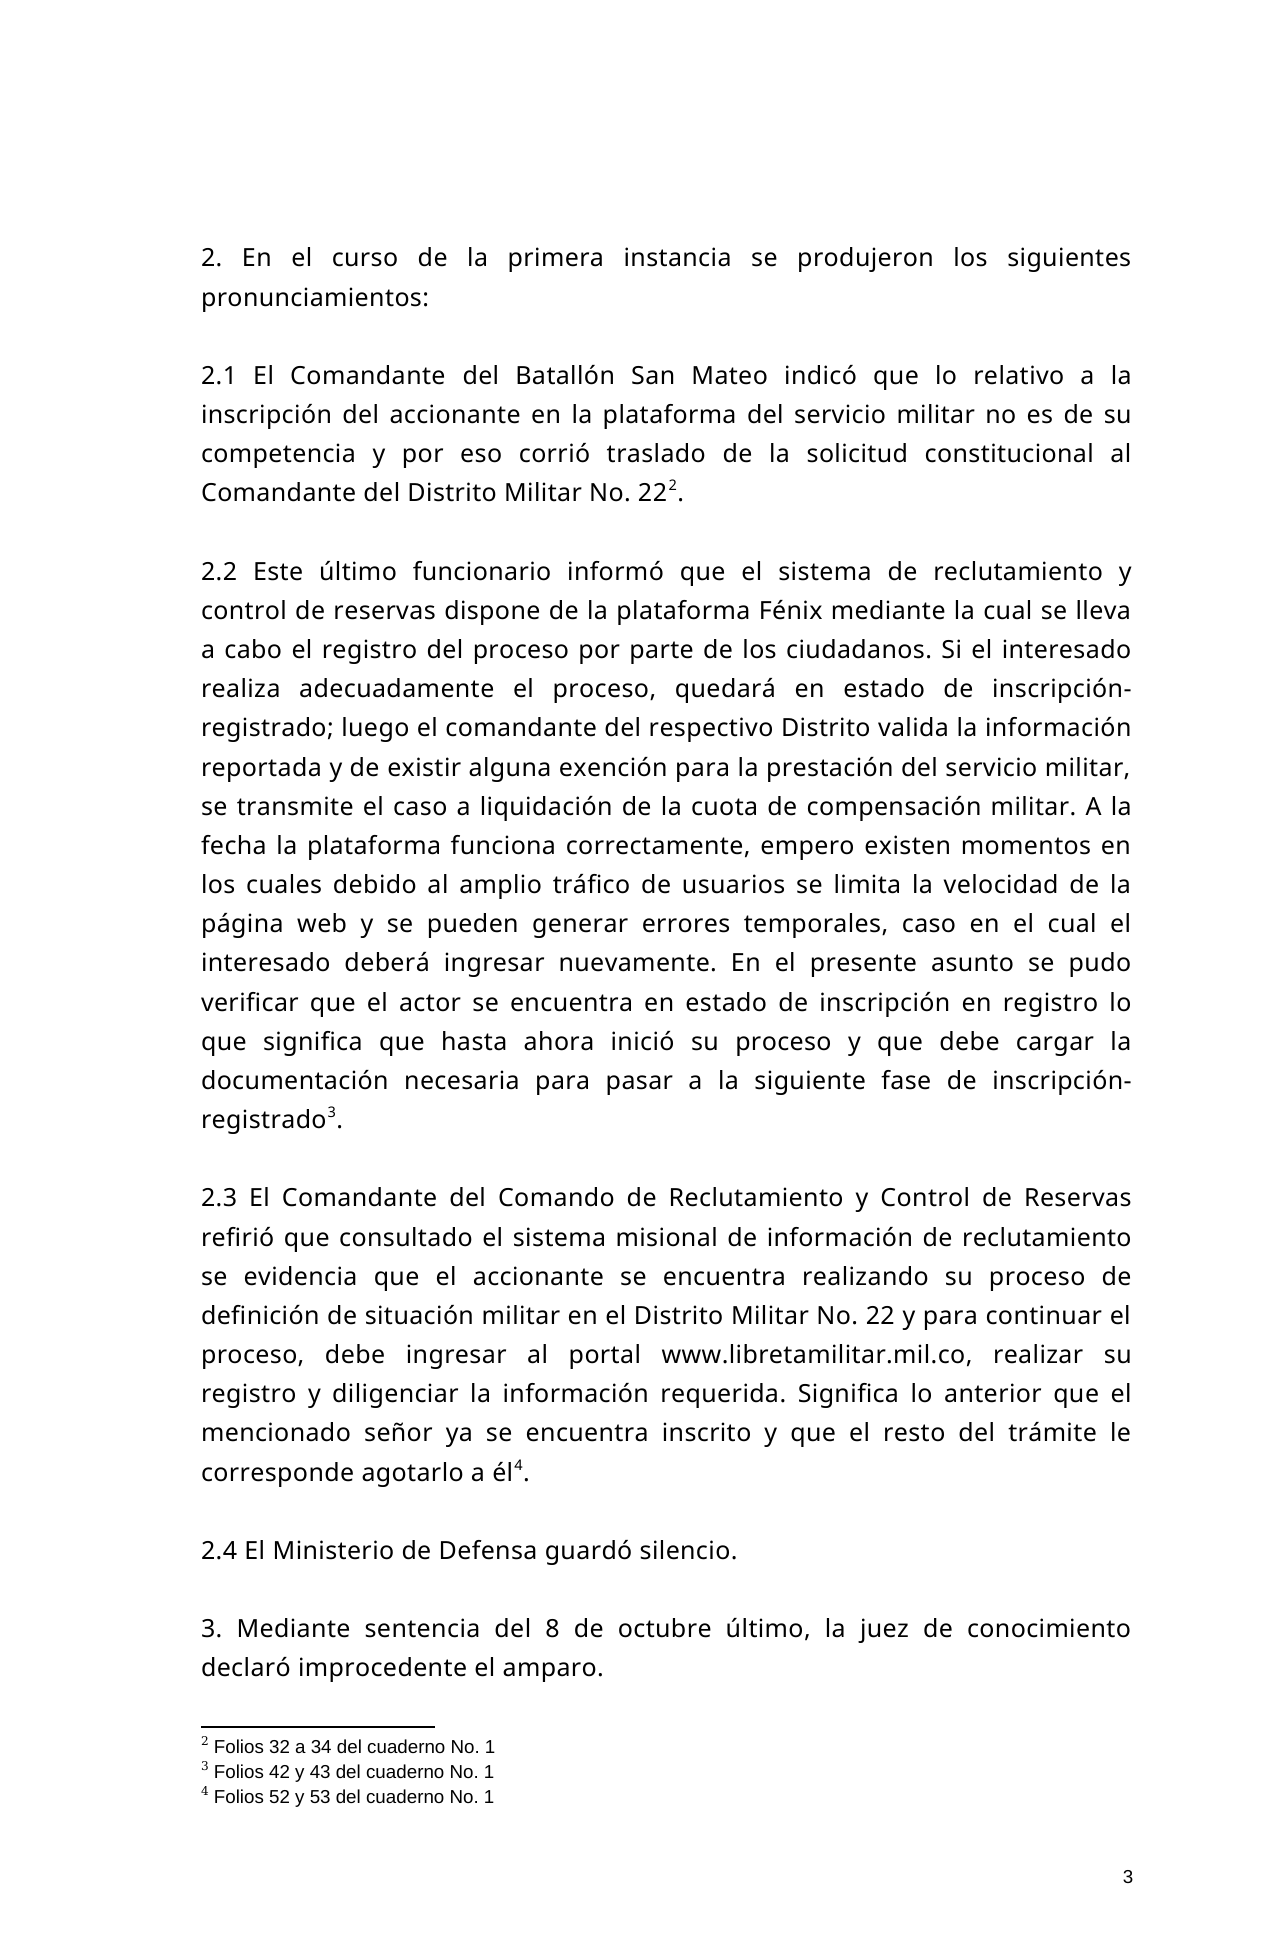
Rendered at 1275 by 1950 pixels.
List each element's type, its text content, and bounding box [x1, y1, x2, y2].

text 2.2 Este último funcionario informó que el sistema de reclutamiento y control de reservas dispone de la plataforma Fénix mediante la cual se lleva a cabo el registro del proceso por parte de los ciudadanos. Si el interesado realiza adecuadamente el proceso, quedará en estado de inscripción-registrado; luego el comandante del respectivo Distrito valida la información reportada y de existir alguna exención para la prestación del servicio militar, se transmite el caso a liquidación de la cuota de compensación militar. A la fecha la plataforma funciona correctamente, empero existen momentos en los cuales debido al amplio tráfico de usuarios se limita la velocidad de la página web y se pueden generar errores temporales, caso en el cual el interesado deberá ingresar nuevamente. En el presente asunto se pudo verificar que el actor se encuentra en estado de inscripción en registro lo que significa que hasta ahora inició su proceso y que debe cargar la documentación necesaria para pasar a la siguiente fase de inscripción-registrado. [201, 553, 1133, 1136]
text 2. En el curso de la primera instancia se produjeron los siguientes pronunciamientos: [201, 240, 1133, 313]
text 2.3 El Comandante del Comando de Reclutamiento y Control de Reservas refirió que consultado el sistema misional de información de reclutamiento se evidencia que el accionante se encuentra realizando su proceso de definición de situación militar en el Distrito Militar No. 22 y para continuar el proceso, debe ingresar al portal www.libretamilitar.mil.co, realizar su registro y diligenciar la información requerida. Significa lo anterior que el mencionado señor ya se encuentra inscrito y que el resto del trámite le corresponde agotarlo a él. [201, 1180, 1133, 1488]
text 2.1 El Comandante del Batallón San Mateo indicó que lo relativo a la inscripción del accionante en la plataforma del servicio militar no es de su competencia y por eso corrió traslado de la solicitud constitucional al Comandante del Distrito Militar No. 22. [201, 357, 1133, 509]
text 2.4 El Ministerio de Defensa guardó silencio. [201, 1532, 1133, 1567]
text 3. Mediante sentencia del 8 de octubre último, la juez de conocimiento declaró improcedente el amparo. [201, 1611, 1133, 1684]
